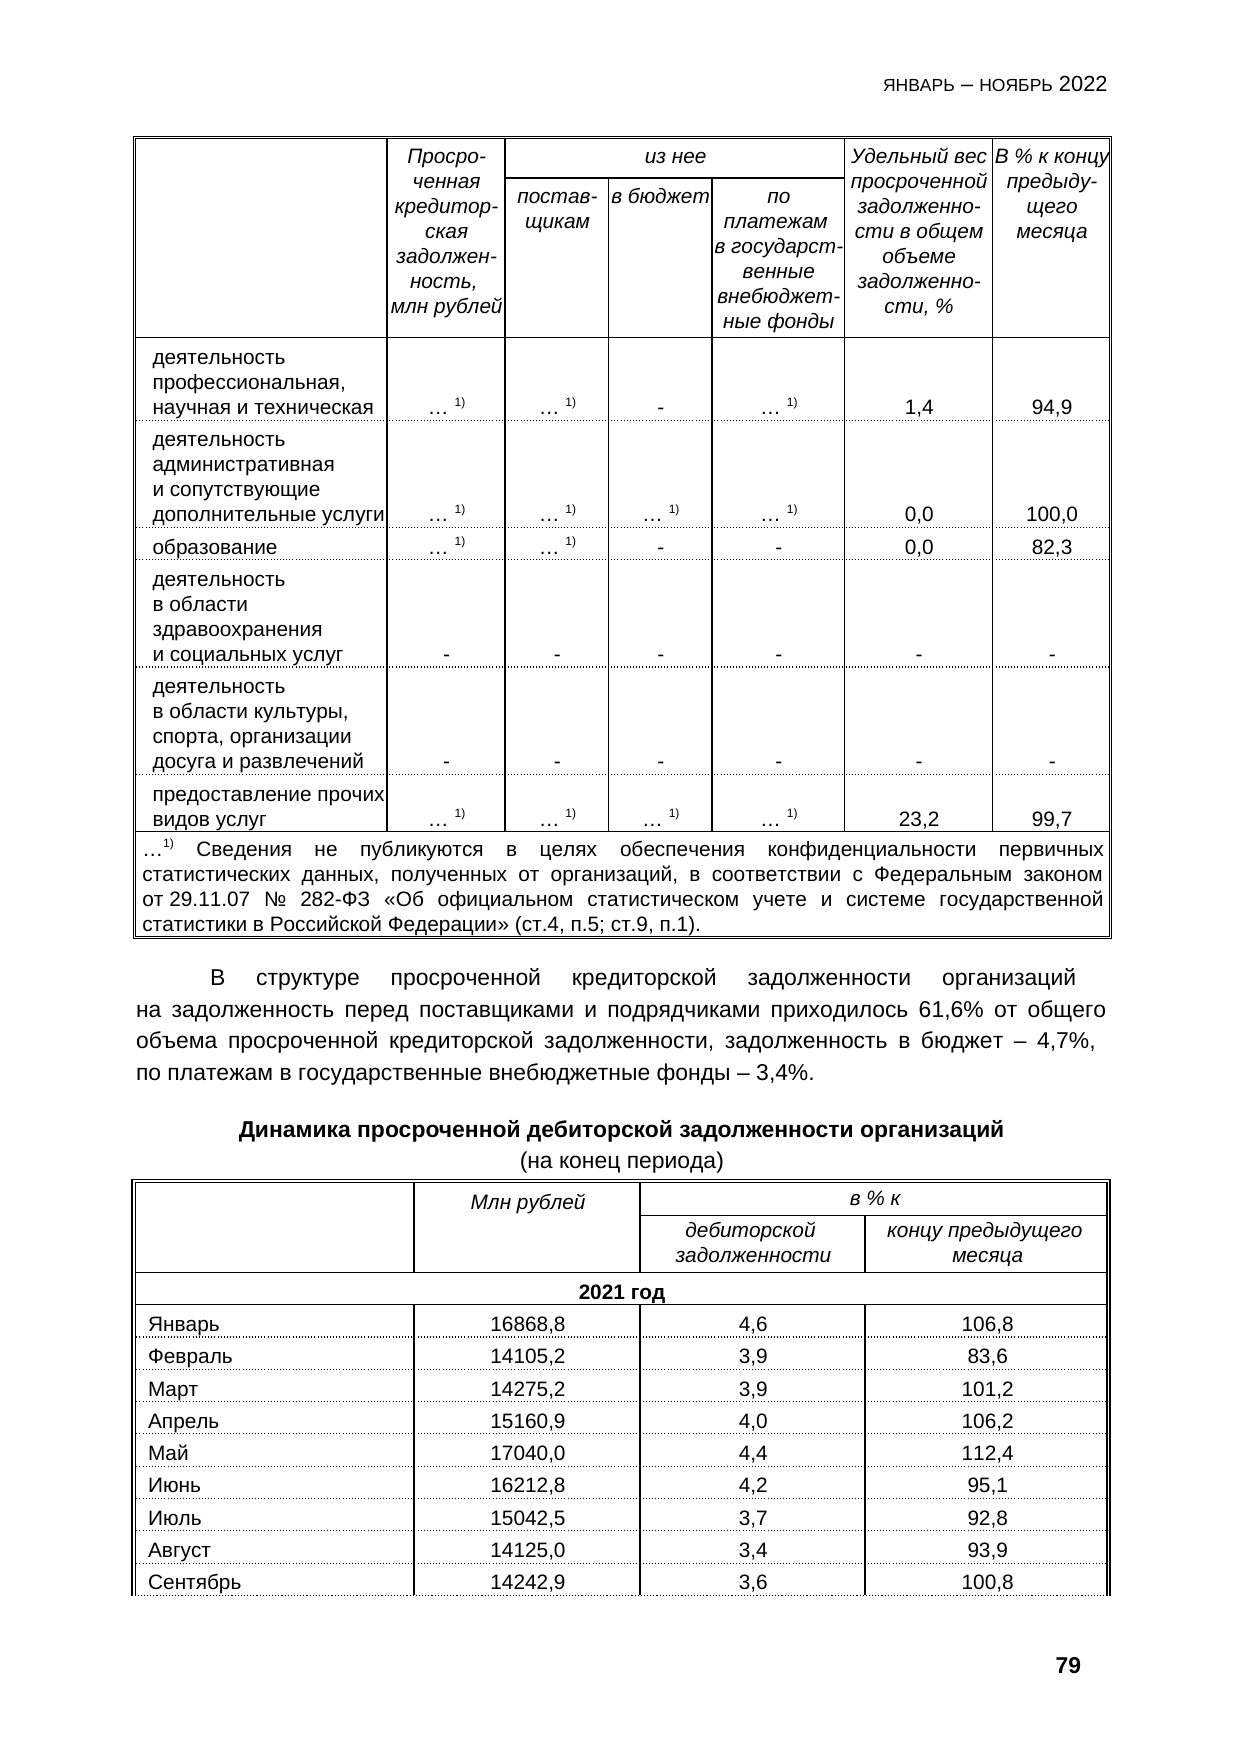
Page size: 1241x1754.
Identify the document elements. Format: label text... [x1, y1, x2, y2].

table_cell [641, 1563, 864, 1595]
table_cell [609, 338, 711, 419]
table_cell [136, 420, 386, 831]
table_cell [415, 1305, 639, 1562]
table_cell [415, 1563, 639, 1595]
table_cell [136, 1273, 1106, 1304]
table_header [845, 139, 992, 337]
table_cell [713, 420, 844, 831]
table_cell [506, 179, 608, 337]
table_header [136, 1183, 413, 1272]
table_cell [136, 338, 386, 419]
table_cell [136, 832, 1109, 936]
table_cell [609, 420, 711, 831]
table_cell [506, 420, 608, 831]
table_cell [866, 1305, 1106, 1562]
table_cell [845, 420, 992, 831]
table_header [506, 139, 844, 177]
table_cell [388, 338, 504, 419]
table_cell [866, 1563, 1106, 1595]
text В структуре просроченной кредиторской задолженности организаций на задолженность перед поставщиками и подрядчиками приходилось 61,6% от общего объема просроченной кредиторской задолженности, задолженность в бюджет – 4,7%, по платежам в государственные внебюджетные фонды – 3,4%. [136, 964, 1107, 1085]
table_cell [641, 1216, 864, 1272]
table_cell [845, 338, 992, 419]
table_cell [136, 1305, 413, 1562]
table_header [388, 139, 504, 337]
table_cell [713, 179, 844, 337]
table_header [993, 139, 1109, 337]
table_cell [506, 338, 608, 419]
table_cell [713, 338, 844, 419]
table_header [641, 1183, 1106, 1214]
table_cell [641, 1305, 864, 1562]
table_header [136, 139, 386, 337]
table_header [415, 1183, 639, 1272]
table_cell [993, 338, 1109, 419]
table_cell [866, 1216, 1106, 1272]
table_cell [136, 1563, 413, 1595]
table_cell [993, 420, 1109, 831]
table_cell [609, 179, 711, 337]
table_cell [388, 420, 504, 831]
text Динамика просроченной дебиторской задолженности организаций (на конец периода) [136, 1116, 1107, 1173]
